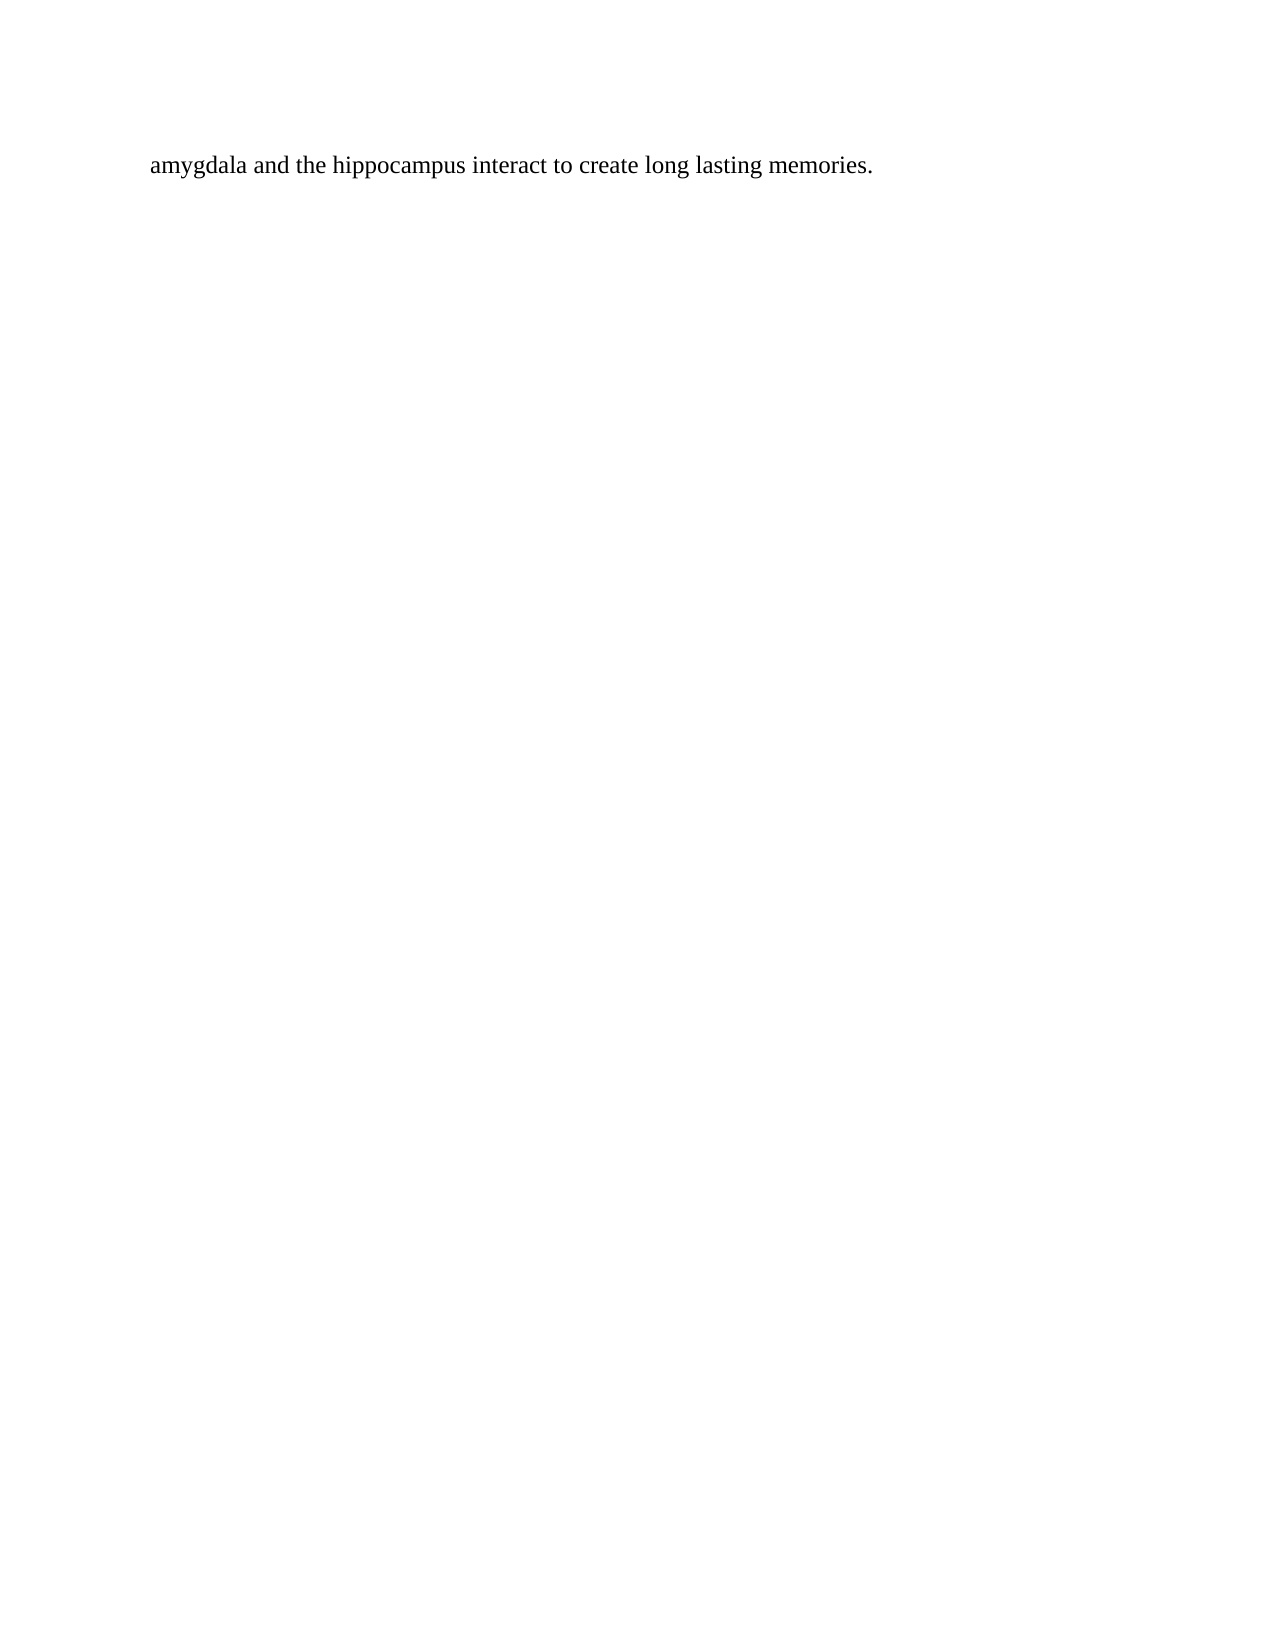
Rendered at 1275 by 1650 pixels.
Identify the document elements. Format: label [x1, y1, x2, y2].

text [150, 150, 1125, 207]
